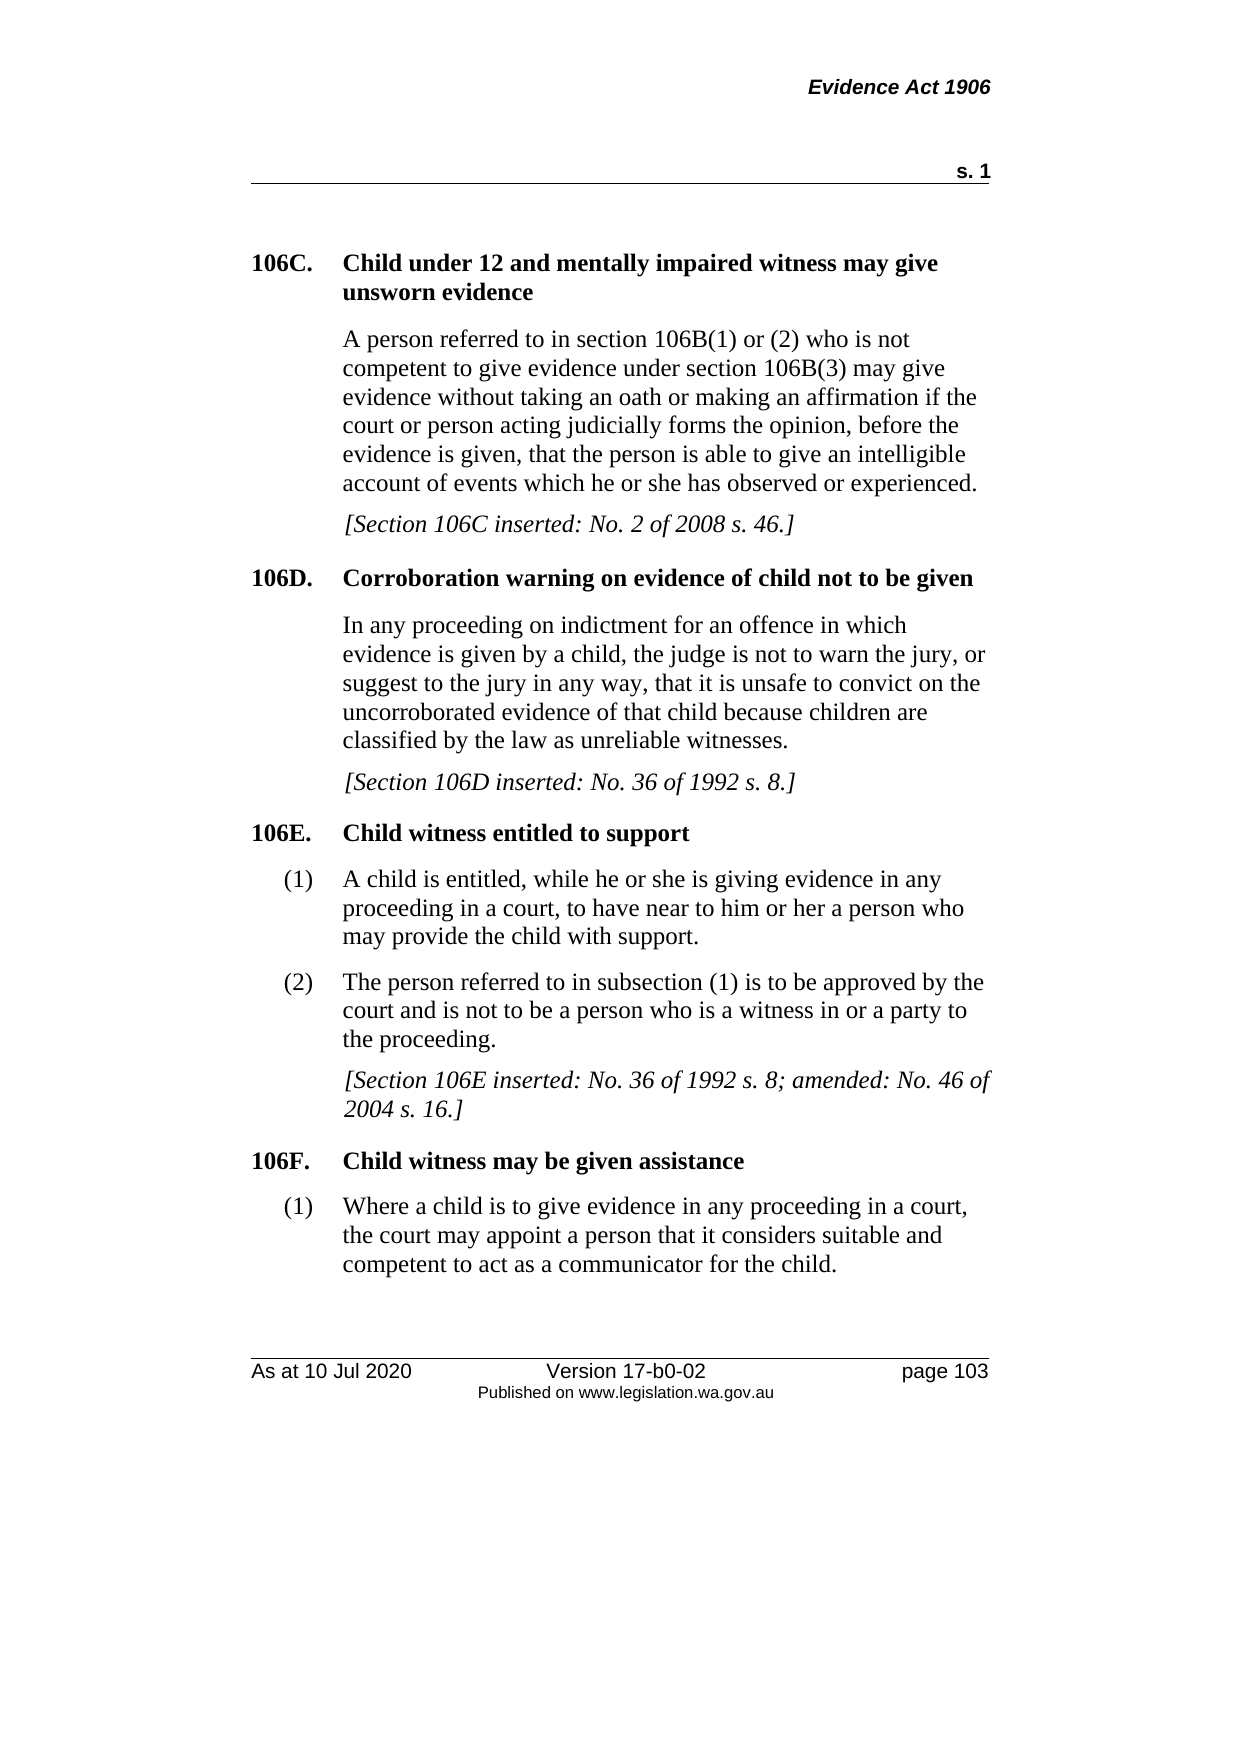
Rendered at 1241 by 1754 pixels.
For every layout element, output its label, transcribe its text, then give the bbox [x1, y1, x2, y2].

subtitle 106E. Child witness entitled to support [251, 818, 989, 847]
subtitle 106D. Corroboration warning on evidence of child not to be given [251, 563, 989, 592]
subtitle 106F. Child witness may be given assistance [251, 1146, 989, 1175]
text (1) Where a child is to give evidence in any proceeding in a court, the court may appoint a person that it considers suitable and competent to act as a communicator for the child. [251, 1191, 989, 1278]
text [Section 106C inserted: No. 2 of 2008 s. 46.] [251, 509, 989, 538]
text A person referred to in section 106B(1) or (2) who is not competent to give evidence under section 106B(3) may give evidence without taking an oath or making an affirmation if the court or person acting judicially forms the opinion, before the evidence is given, that the person is able to give an intelligible account of events which he or she has observed or experienced. [251, 324, 989, 497]
text In any proceeding on indictment for an offence in which evidence is given by a child, the judge is not to warn the jury, or suggest to the jury in any way, that it is unsafe to convict on the uncorroborated evidence of that child because children are classified by the law as unreliable witnesses. [251, 611, 989, 754]
text (2) The person referred to in subsection (1) is to be approved by the court and is not to be a person who is a witness in or a party to the proceeding. [251, 967, 989, 1053]
text (1) A child is entitled, while he or she is giving evidence in any proceeding in a court, to have near to him or her a person who may provide the child with support. [251, 864, 989, 950]
subtitle 106C. Child under 12 and mentally impaired witness may give unsworn evidence [251, 248, 989, 306]
text [Section 106E inserted: No. 36 of 1992 s. 8; amended: No. 46 of 2004 s. 16.] [251, 1066, 989, 1123]
text [Section 106D inserted: No. 36 of 1992 s. 8.] [251, 767, 989, 796]
